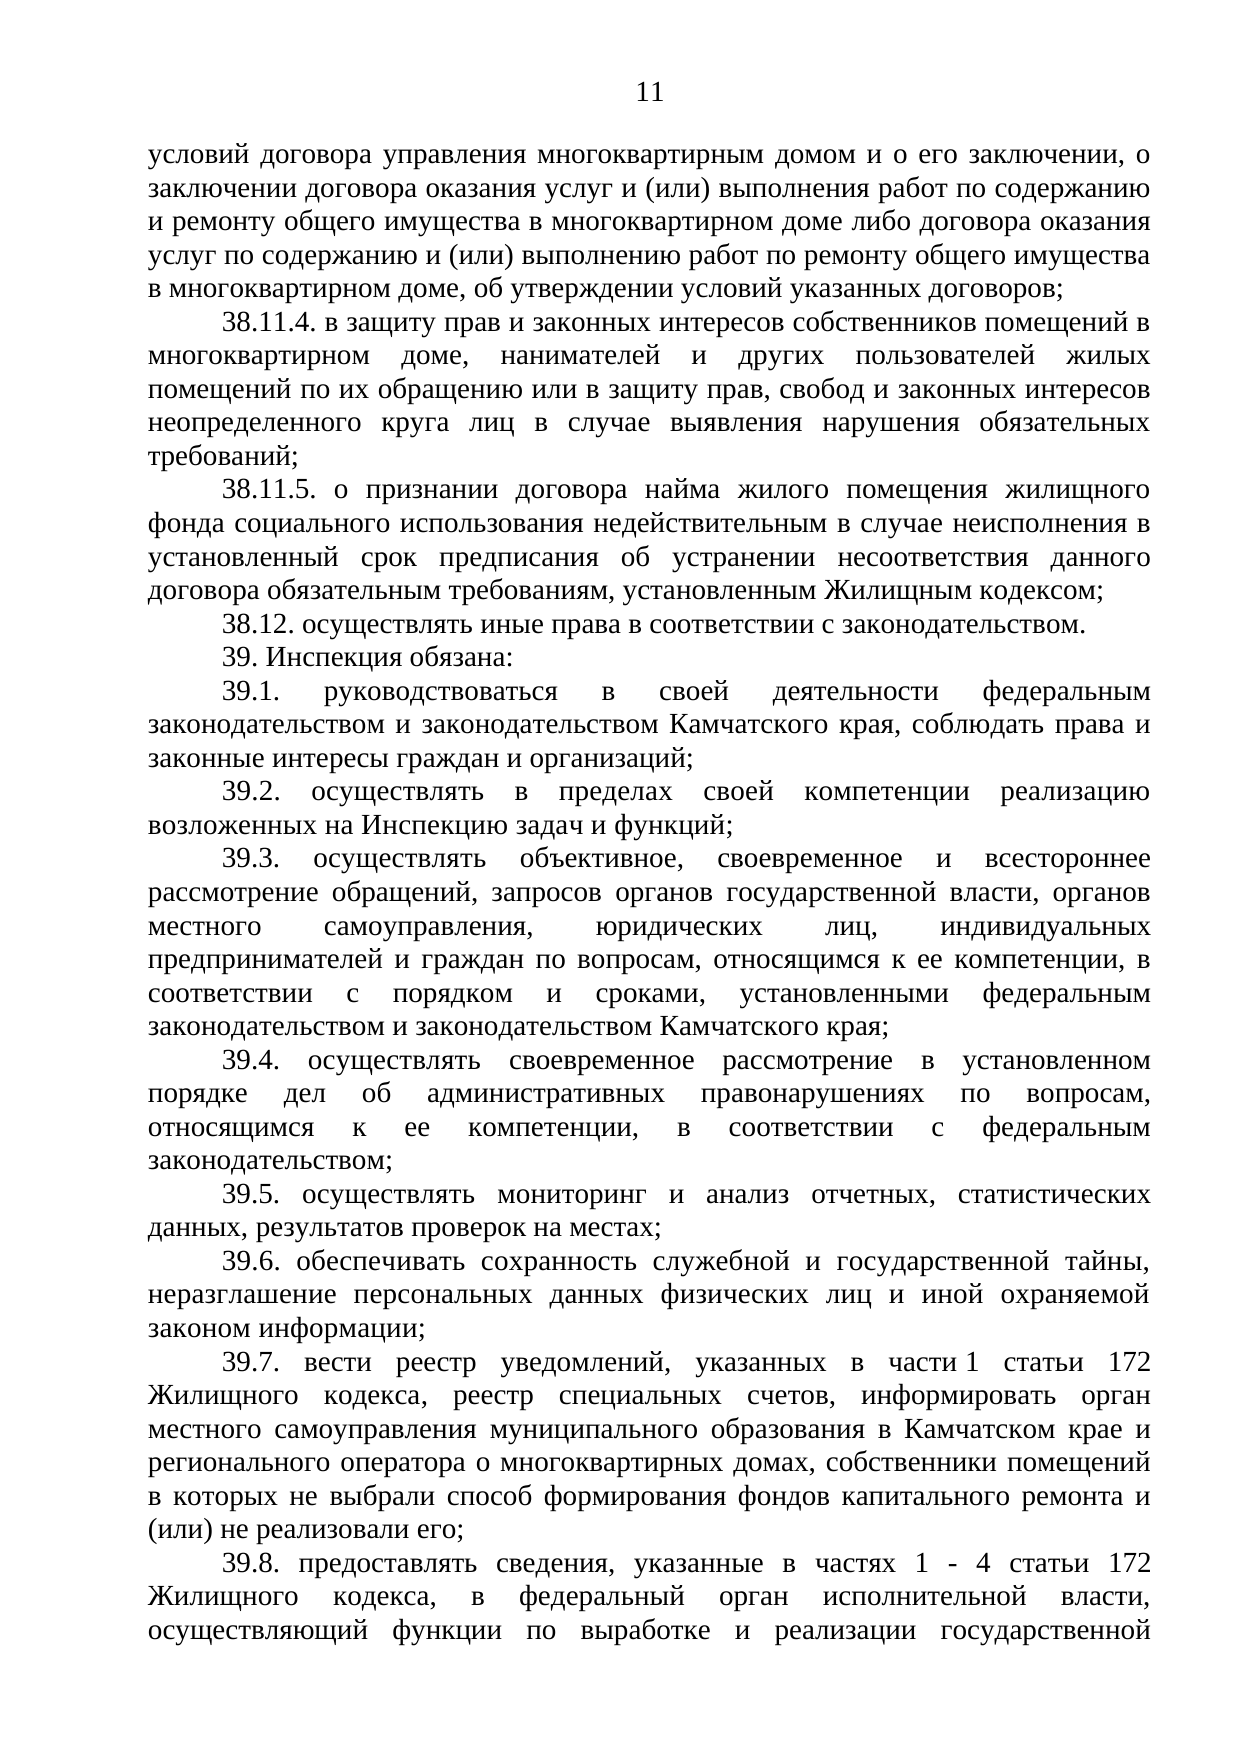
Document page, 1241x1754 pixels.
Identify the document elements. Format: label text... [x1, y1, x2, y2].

text 39. Инспекция обязана: [148, 639, 1152, 673]
text 39.2. осуществлять в пределах своей компетенции реализацию возложенных на Инспекцию задач и функций; [148, 773, 1152, 841]
text 39.6. обеспечивать сохранность служебной и государственной тайны, неразглашение персональных данных физических лиц и иной охраняемой законом информации; [148, 1243, 1152, 1344]
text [148, 136, 1152, 304]
text 38.12. осуществлять иные права в соответствии с законодательством. [148, 606, 1152, 639]
text 38.11.4. в защиту прав и законных интересов собственников помещений в многоквартирном доме, нанимателей и других пользователей жилых помещений по их обращению или в защиту прав, свобод и законных интересов неопределенного круга лиц в случае выявления нарушения обязательных требований; [148, 304, 1152, 472]
text 39.7. вести реестр уведомлений, указанных в части 1 статьи 172 Жилищного кодекса, реестр специальных счетов, информировать орган местного самоуправления муниципального образования в Камчатском крае и регионального оператора о многоквартирных домах, собственники помещений в которых не выбрали способ формирования фондов капитального ремонта и (или) не реализовали его; [148, 1344, 1152, 1545]
text 39.1. руководствоваться в своей деятельности федеральным законодательством и законодательством Камчатского края, соблюдать права и законные интересы граждан и организаций; [148, 673, 1152, 773]
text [148, 1545, 1152, 1646]
text 39.3. осуществлять объективное, своевременное и всестороннее рассмотрение обращений, запросов органов государственной власти, органов местного самоуправления, юридических лиц, индивидуальных предпринимателей и граждан по вопросам, относящимся к ее компетенции, в соответствии с порядком и сроками, установленными федеральным законодательством и законодательством Камчатского края; [148, 841, 1152, 1042]
text 39.5. осуществлять мониторинг и анализ отчетных, статистических данных, результатов проверок на местах; [148, 1176, 1152, 1243]
text 39.4. осуществлять своевременное рассмотрение в установленном порядке дел об административных правонарушениях по вопросам, относящимся к ее компетенции, в соответствии с федеральным законодательством; [148, 1042, 1152, 1176]
text 38.11.5. о признании договора найма жилого помещения жилищного фонда социального использования недействительным в случае неисполнения в установленный срок предписания об устранении несоответствия данного договора обязательным требованиям, установленным Жилищным кодексом; [148, 472, 1152, 606]
